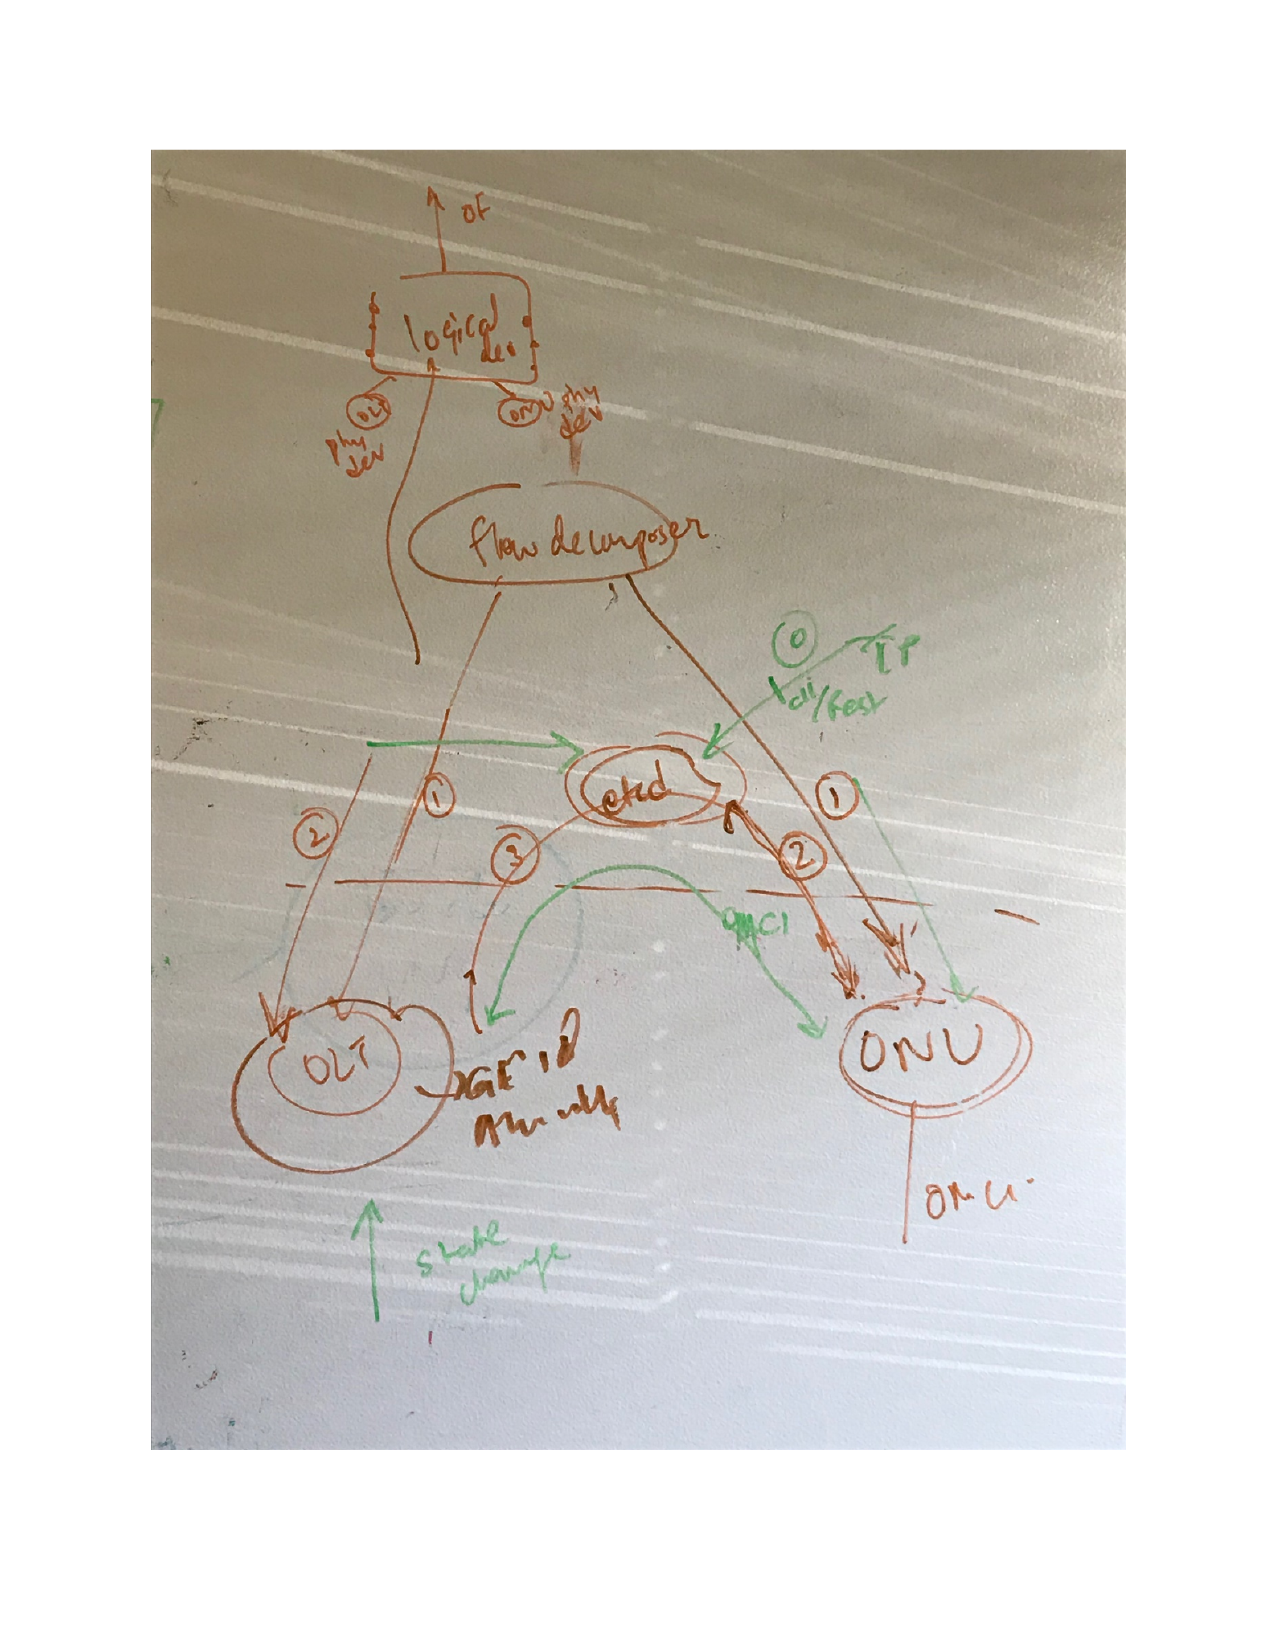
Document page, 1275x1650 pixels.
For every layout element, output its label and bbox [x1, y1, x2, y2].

picture [152, 151, 1126, 1448]
